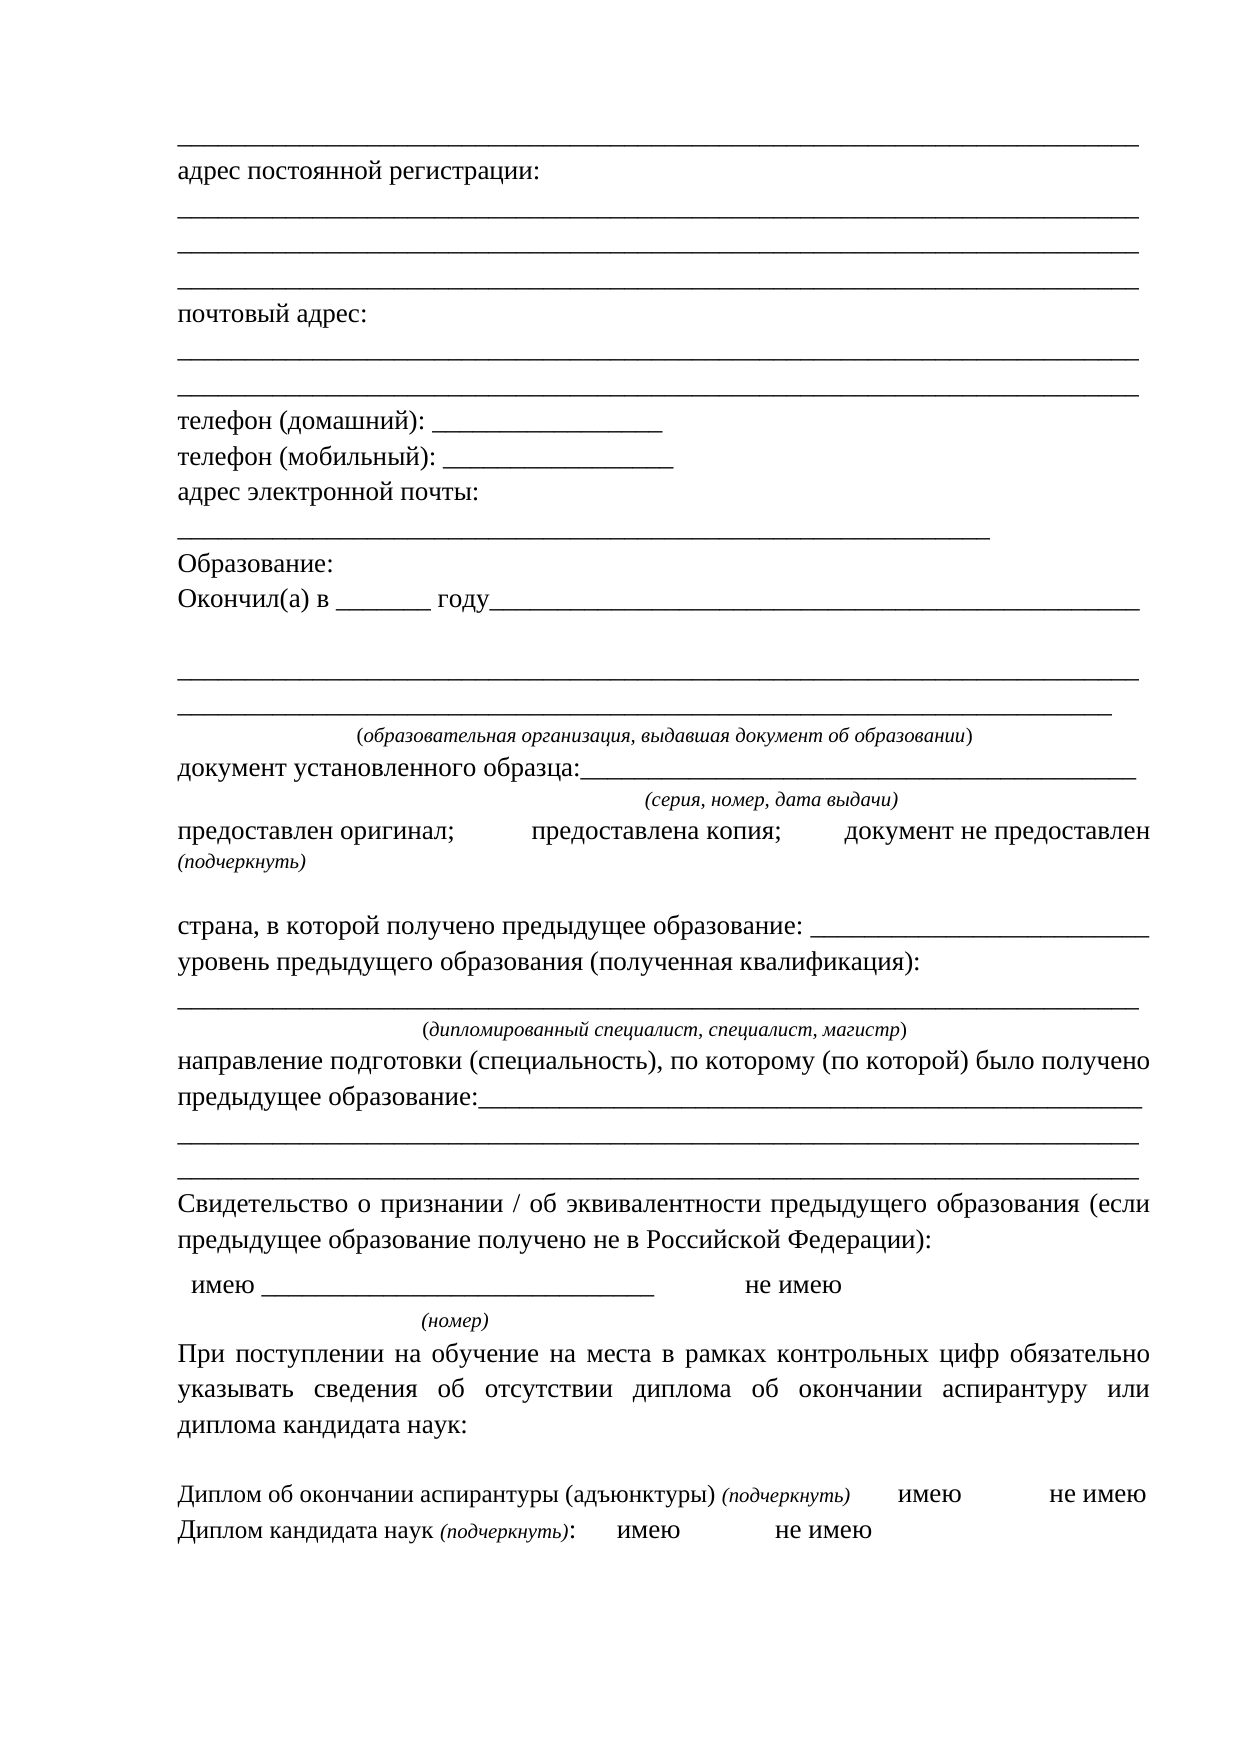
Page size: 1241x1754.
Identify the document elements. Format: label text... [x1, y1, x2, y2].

text Окончил(а) в _______ году________________________________________________ [177, 583, 1152, 614]
text При поступлении на обучение на места в рамках контрольных цифр обязательно указывать сведения об отсутствии диплома об окончании аспирантуру или диплома кандидата наук: [177, 1337, 1152, 1439]
text _______________________________________________________________________ [177, 225, 1152, 256]
text телефон (мобильный): _________________ [177, 440, 1152, 471]
text _______________________________________________________________________ [177, 981, 1152, 1012]
text Свидетельство о признании / об эквивалентности предыдущего образования (если предыдущее образование получено не в Российской Федерации): [177, 1187, 1152, 1254]
text (дипломированный специалист, специалист, магистр) [177, 1017, 1152, 1041]
text (номер) [177, 1308, 1152, 1332]
text направление подготовки (специальность), по которому (по которой) было получено предыдущее образование:_________________________________________________ [177, 1044, 1152, 1111]
text (образовательная организация, выдавшая документ об образовании) [177, 723, 1152, 747]
text Диплом кандидата наук (подчеркнуть): имею не имею [177, 1513, 1152, 1544]
text уровень предыдущего образования (полученная квалификация): [177, 945, 1152, 976]
text ____________________________________________________________________________________________________________________________________________ [177, 618, 1152, 718]
text ______________________________________________________________________________________________________________________________________________ [177, 1116, 1152, 1182]
text документ установленного образца:_________________________________________ [177, 751, 1152, 782]
text ⁮ имею _____________________________ ⁮ не имею [177, 1258, 1152, 1302]
text предоставлен оригинал; предоставлена копия; документ не предоставлен (подчеркнуть) [177, 814, 1152, 873]
text _______________________________________________________________________ адрес постоянной регистрации: _______________________________________________________________________ [177, 118, 1152, 221]
text Образование: [177, 547, 1152, 578]
text почтовый адрес: _______________________________________________________________________ [177, 297, 1152, 364]
text (серия, номер, дата выдачи) [177, 786, 1152, 811]
text страна, в которой получено предыдущее образование: _________________________ [177, 909, 1152, 941]
text _______________________________________________________________________ [177, 368, 1152, 399]
text телефон (домашний): _________________ [177, 404, 1152, 435]
text адрес электронной почты: ____________________________________________________________ [177, 475, 1152, 542]
text _______________________________________________________________________ [177, 261, 1152, 292]
text Диплом об окончании аспирантуры (адъюнктуры) (подчеркнуть) имею не имею [177, 1477, 1152, 1508]
